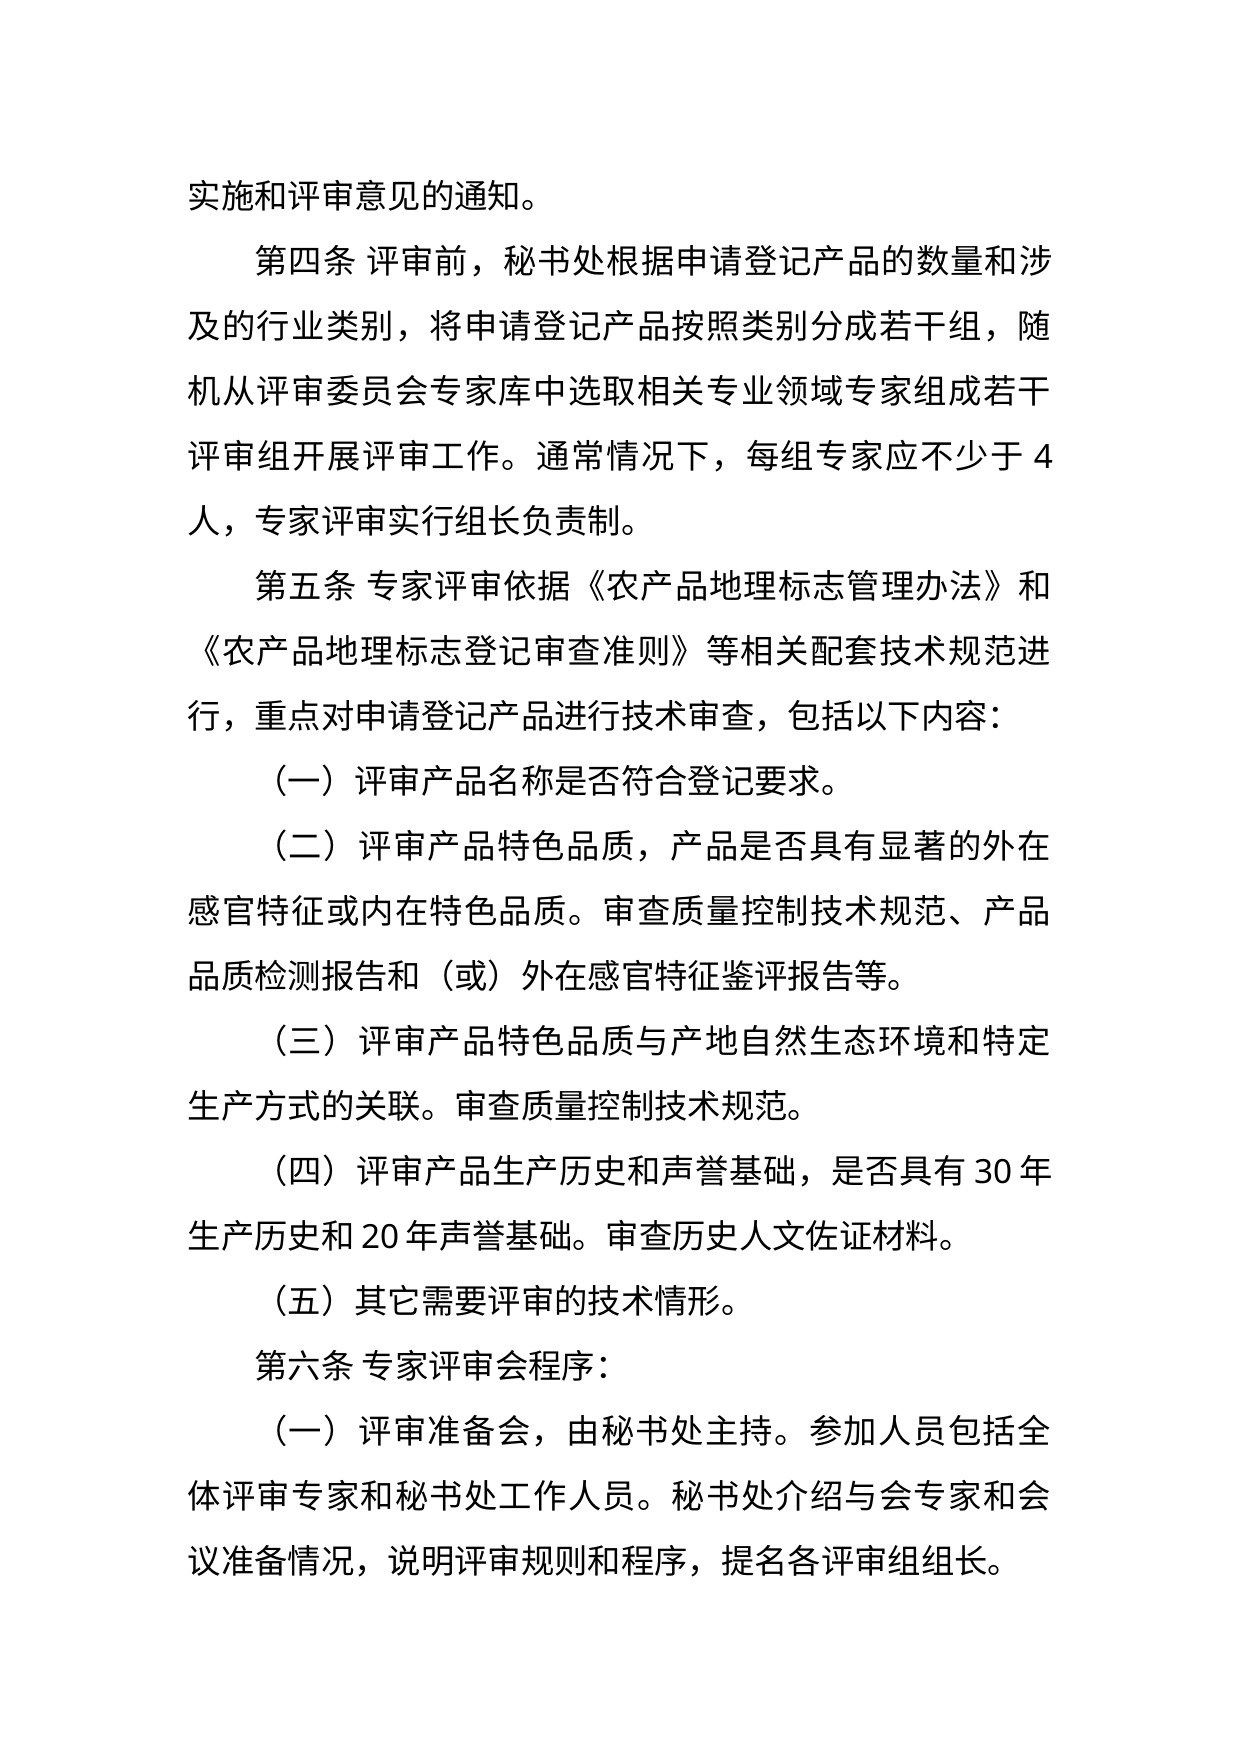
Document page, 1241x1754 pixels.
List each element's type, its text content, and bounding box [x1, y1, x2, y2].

text （二）评审产品特色品质，产品是否具有显著的外在感官特征或内在特色品质。审查质量控制技术规范、产品品质检测报告和（或）外在感官特征鉴评报告等。 [187, 812, 1053, 1007]
text 第六条 专家评审会程序： [187, 1332, 1053, 1397]
text （一）评审产品名称是否符合登记要求。 [187, 747, 1053, 812]
text 第五条 专家评审依据《农产品地理标志管理办法》和《农产品地理标志登记审查准则》等相关配套技术规范进行，重点对申请登记产品进行技术审查，包括以下内容： [187, 552, 1053, 747]
text （五）其它需要评审的技术情形。 [187, 1267, 1053, 1332]
text （四）评审产品生产历史和声誉基础，是否具有30年生产历史和20年声誉基础。审查历史人文佐证材料。 [187, 1137, 1053, 1267]
text （一）评审准备会，由秘书处主持。参加人员包括全体评审专家和秘书处工作人员。秘书处介绍与会专家和会议准备情况，说明评审规则和程序，提名各评审组组长。 [187, 1397, 1053, 1592]
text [187, 162, 1053, 227]
text 第四条 评审前，秘书处根据申请登记产品的数量和涉及的行业类别，将申请登记产品按照类别分成若干组，随机从评审委员会专家库中选取相关专业领域专家组成若干评审组开展评审工作。通常情况下，每组专家应不少于4人，专家评审实行组长负责制。 [187, 227, 1053, 552]
text （三）评审产品特色品质与产地自然生态环境和特定生产方式的关联。审查质量控制技术规范。 [187, 1007, 1053, 1137]
